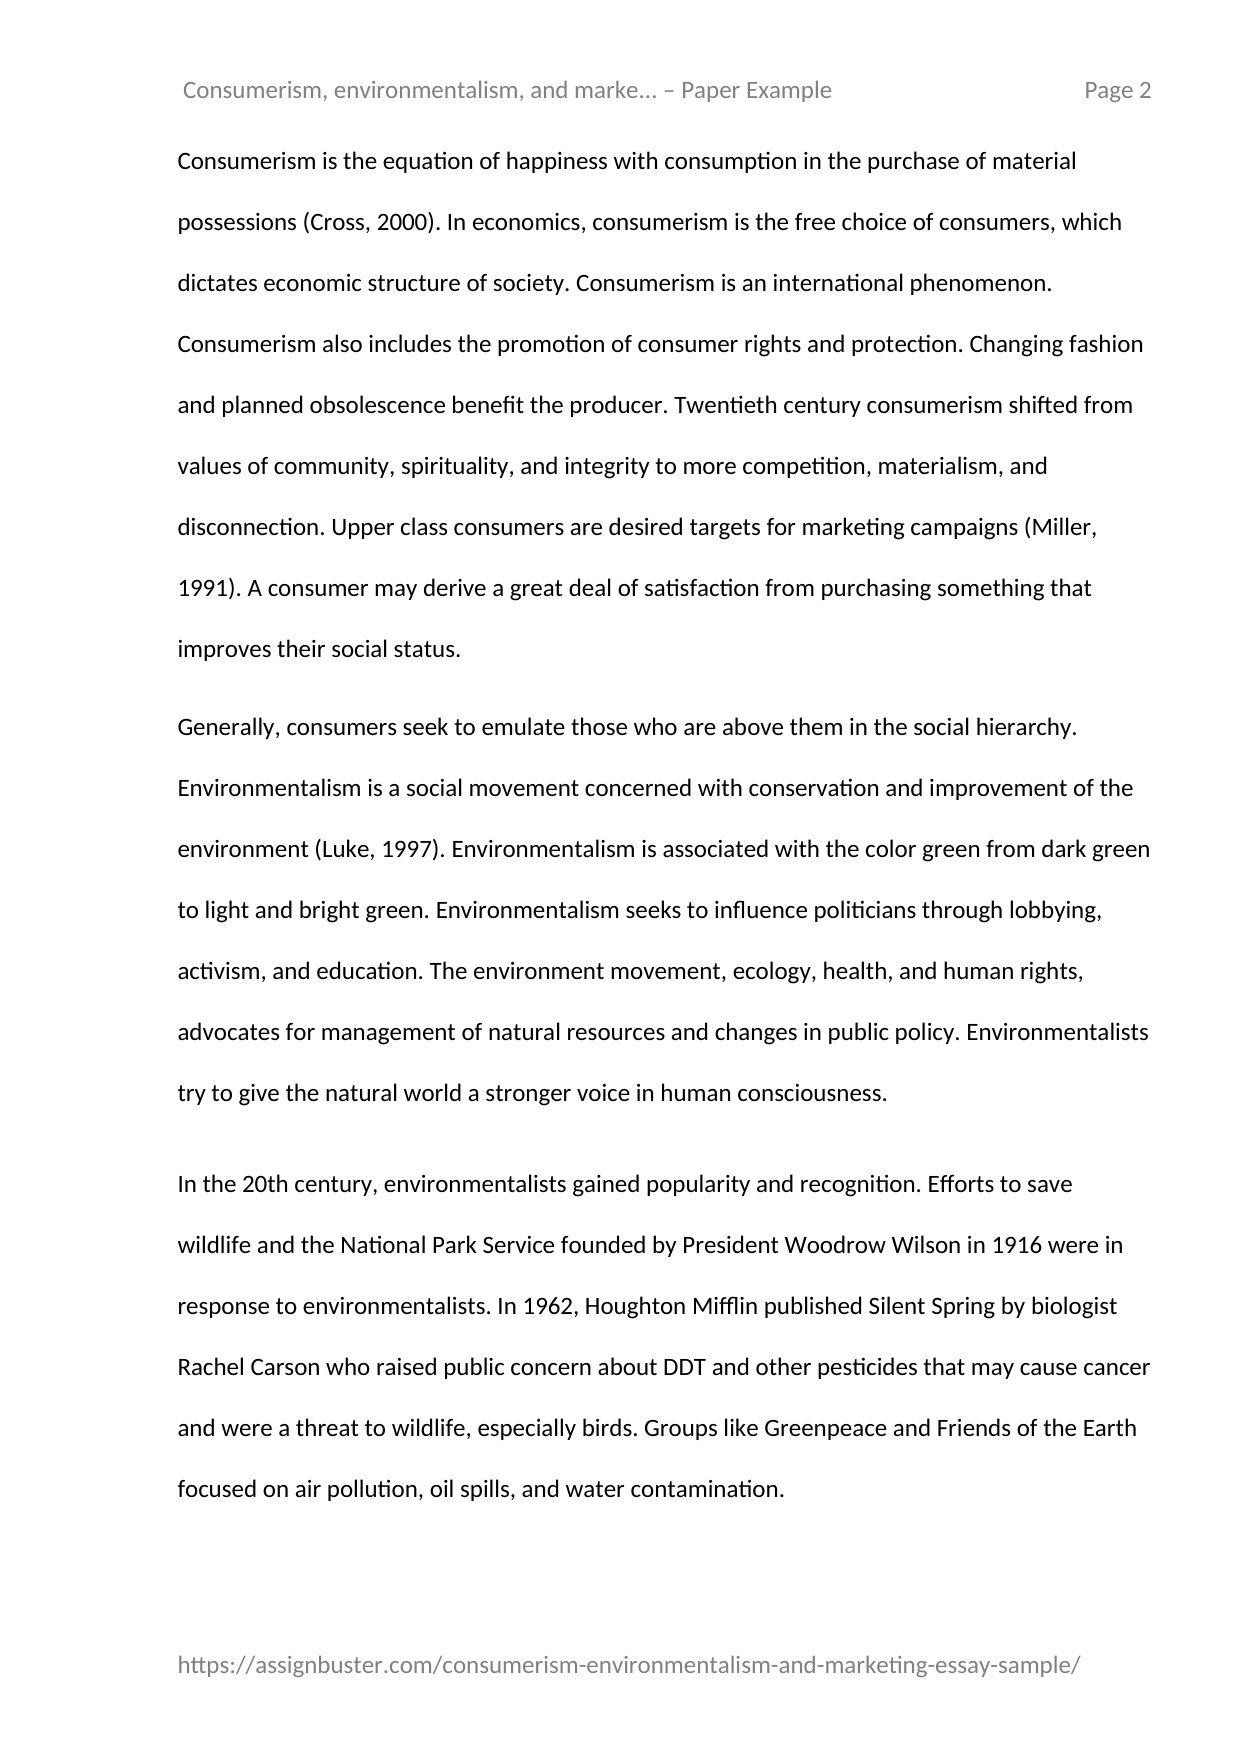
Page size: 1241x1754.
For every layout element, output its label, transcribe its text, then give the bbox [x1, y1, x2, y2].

text Consumerism is the equation of happiness with consumption in the purchase of material possessions (Cross, 2000). In economics, consumerism is the free choice of consumers, which dictates economic structure of society. Consumerism is an international phenomenon. Consumerism also includes the promotion of consumer rights and protection. Changing fashion and planned obsolescence benefit the producer. Twentieth century consumerism shifted from values of community, spirituality, and integrity to more competition, materialism, and disconnection. Upper class consumers are desired targets for marketing campaigns (Miller, 1991). A consumer may derive a great deal of satisfaction from purchasing something that improves their social status. [177, 145, 1152, 664]
text Generally, consumers seek to emulate those who are above them in the social hierarchy. Environmentalism is a social movement concerned with conservation and improvement of the environment (Luke, 1997). Environmentalism is associated with the color green from dark green to light and bright green. Environmentalism seeks to influence politicians through lobbying, activism, and education. The environment movement, ecology, health, and human rights, advocates for management of natural resources and changes in public policy. Environmentalists try to give the natural world a stronger voice in human consciousness. [177, 711, 1152, 1108]
text In the 20th century, environmentalists gained popularity and recognition. Efforts to save wildlife and the National Park Service founded by President Woodrow Wilson in 1916 were in response to environmentalists. In 1962, Houghton Mifflin published Silent Spring by biologist Rachel Carson who raised public concern about DDT and other pesticides that may cause cancer and were a threat to wildlife, especially birds. Groups like Greenpeace and Friends of the Earth focused on air pollution, oil spills, and water contamination. [177, 1168, 1152, 1503]
